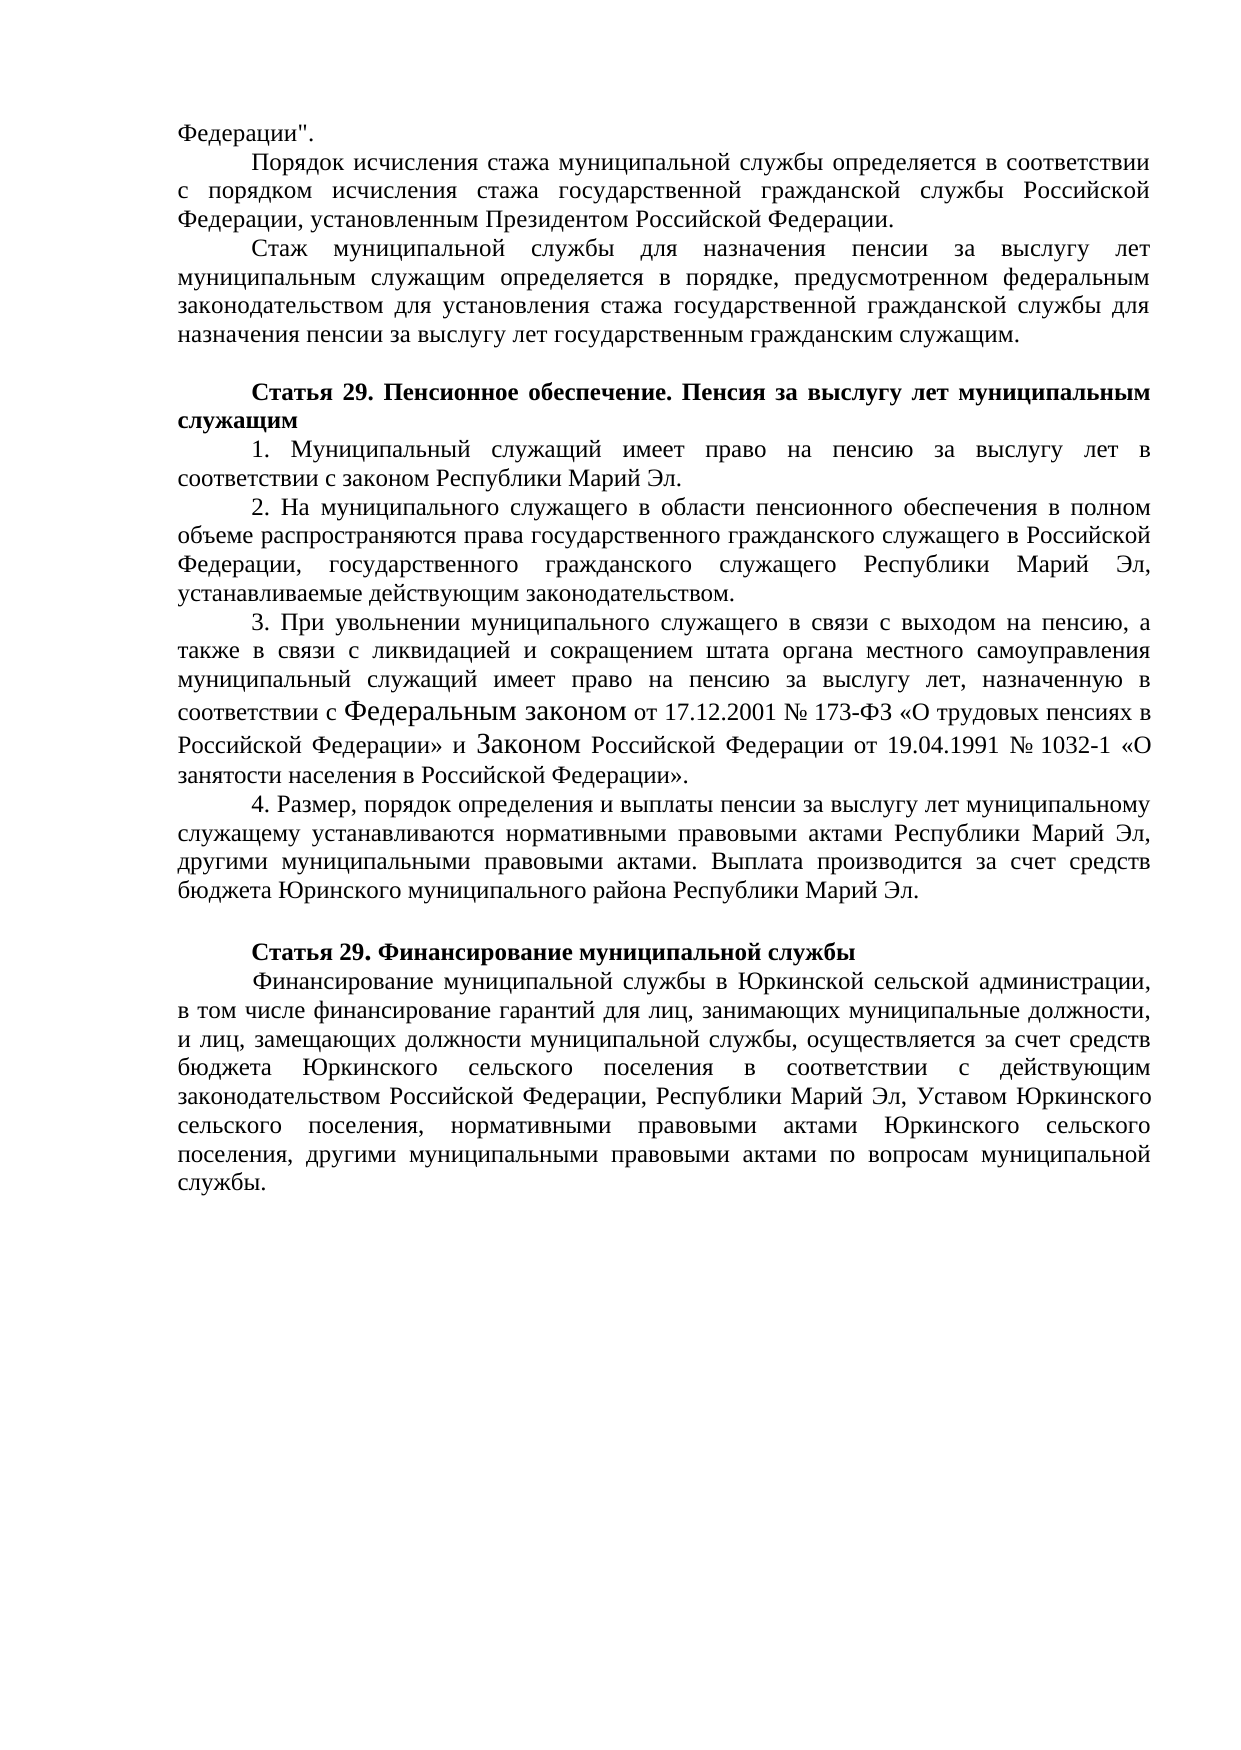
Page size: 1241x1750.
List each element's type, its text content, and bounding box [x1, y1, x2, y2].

text Статья 29. Пенсионное обеспечение. Пенсия за выслугу лет муниципальным служащим [177, 377, 1152, 434]
text Финансирование муниципальной службы в Юркинской сельской администрации, в том числе финансирование гарантий для лиц, занимающих муниципальные должности, и лиц, замещающих должности муниципальной службы, осуществляется за счет средств бюджета Юркинского сельского поселения в соответствии с действующим законодательством Российской Федерации, Республики Марий Эл, Уставом Юркинского сельского поселения, нормативными правовыми актами Юркинского сельского поселения, другими муниципальными правовыми актами по вопросам муниципальной службы. [177, 966, 1152, 1196]
text Порядок исчисления стажа муниципальной службы определяется в соответствии с порядком исчисления стажа государственной гражданской службы Российской Федерации, установленным Президентом Российской Федерации. [177, 147, 1152, 233]
text Стаж муниципальной службы для назначения пенсии за выслугу лет муниципальным служащим определяется в порядке, предусмотренном федеральным законодательством для установления стажа государственной гражданской службы для назначения пенсии за выслугу лет государственным гражданским служащим. [177, 233, 1152, 348]
text 4. Размер, порядок определения и выплаты пенсии за выслугу лет муниципальному служащему устанавливаются нормативными правовыми актами Республики Марий Эл, другими муниципальными правовыми актами. Выплата производится за счет средств бюджета Юринского муниципального района Республики Марий Эл. [177, 789, 1152, 904]
text 1. Муниципальный служащий имеет право на пенсию за выслугу лет в соответствии с законом Республики Марий Эл. [177, 434, 1152, 492]
text 3. При увольнении муниципального служащего в связи с выходом на пенсию, а также в связи с ликвидацией и сокращением штата органа местного самоуправления муниципальный служащий имеет право на пенсию за выслугу лет, назначенную в соответствии с Федеральным законом от 17.12.2001 № 173-ФЗ «О трудовых пенсиях в Российской Федерации» и Законом Российской Федерации от 19.04.1991 № 1032-1 «О занятости населения в Российской Федерации». [177, 607, 1152, 789]
text Статья 29. Финансирование муниципальной службы [177, 933, 1152, 966]
text 2. На муниципального служащего в области пенсионного обеспечения в полном объеме распространяются права государственного гражданского служащего в Российской Федерации, государственного гражданского служащего Республики Марий Эл, устанавливаемые действующим законодательством. [177, 492, 1152, 607]
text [177, 118, 1152, 147]
